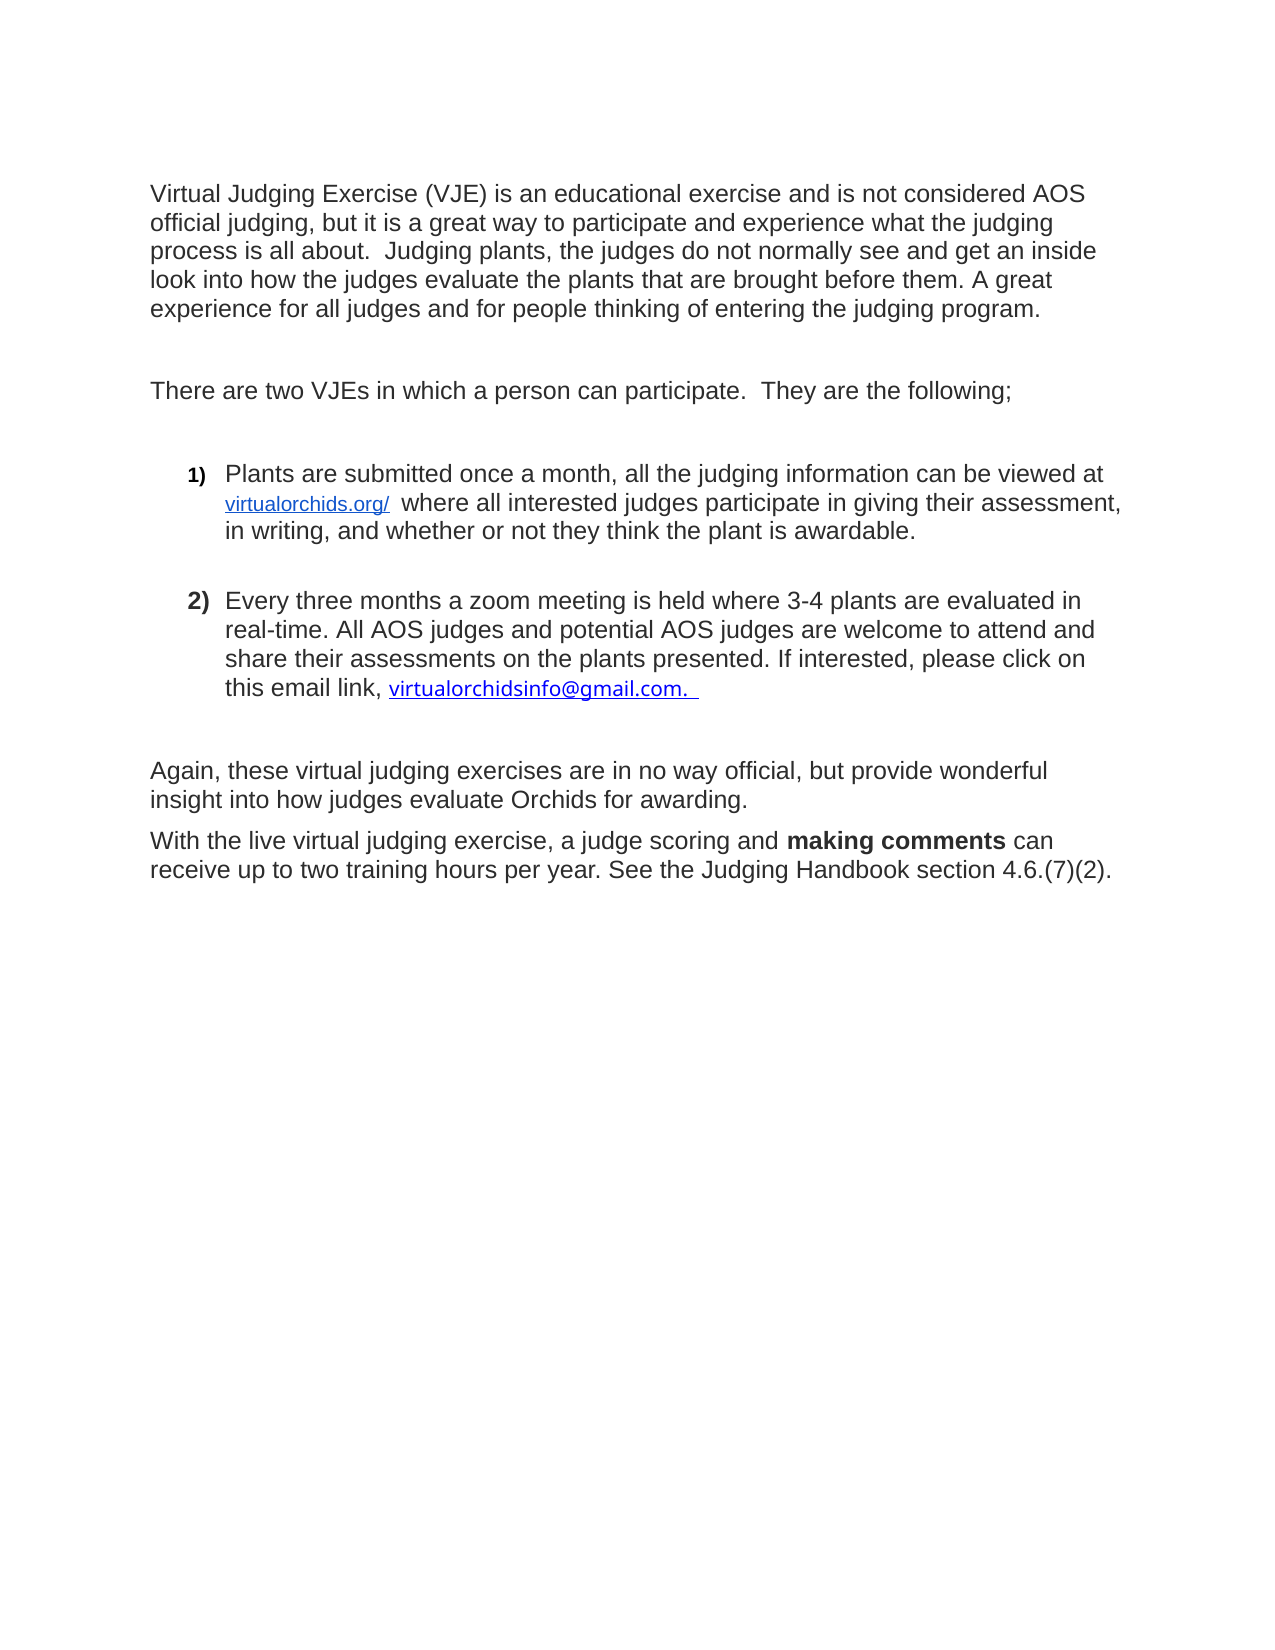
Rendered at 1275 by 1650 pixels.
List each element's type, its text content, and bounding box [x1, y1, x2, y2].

text With the live virtual judging exercise, a judge scoring and making comments can receive up to two training hours per year. See the Judging Handbook section 4.6.(7)(2). [150, 826, 1125, 883]
text Again, these virtual judging exercises are in no way official, but provide wonderful insight into how judges evaluate Orchids for awarding. [150, 756, 1125, 813]
text Virtual Judging Exercise (VJE) is an educational exercise and is not considered AOS official judging, but it is a great way to participate and experience what the judging process is all about. Judging plants, the judges do not normally see and get an inside look into how the judges evaluate the plants that are brought before them. A great experience for all judges and for people thinking of entering the judging program. [150, 179, 1125, 322]
list Every three months a zoom meeting is held where 3-4 plants are evaluated in real-time. All AOS judges and potential AOS judges are welcome to attend and share their assessments on the plants presented. If interested, please click on this email link, virtualorchidsinfo@gmail.com. [187, 586, 1125, 702]
text There are two VJEs in which a person can participate. They are the following; [150, 376, 1125, 405]
list Plants are submitted once a month, all the judging information can be viewed at virtualorchids.org/ where all interested judges participate in giving their assessment, in writing, and whether or not they think the plant is awardable. [187, 459, 1125, 545]
